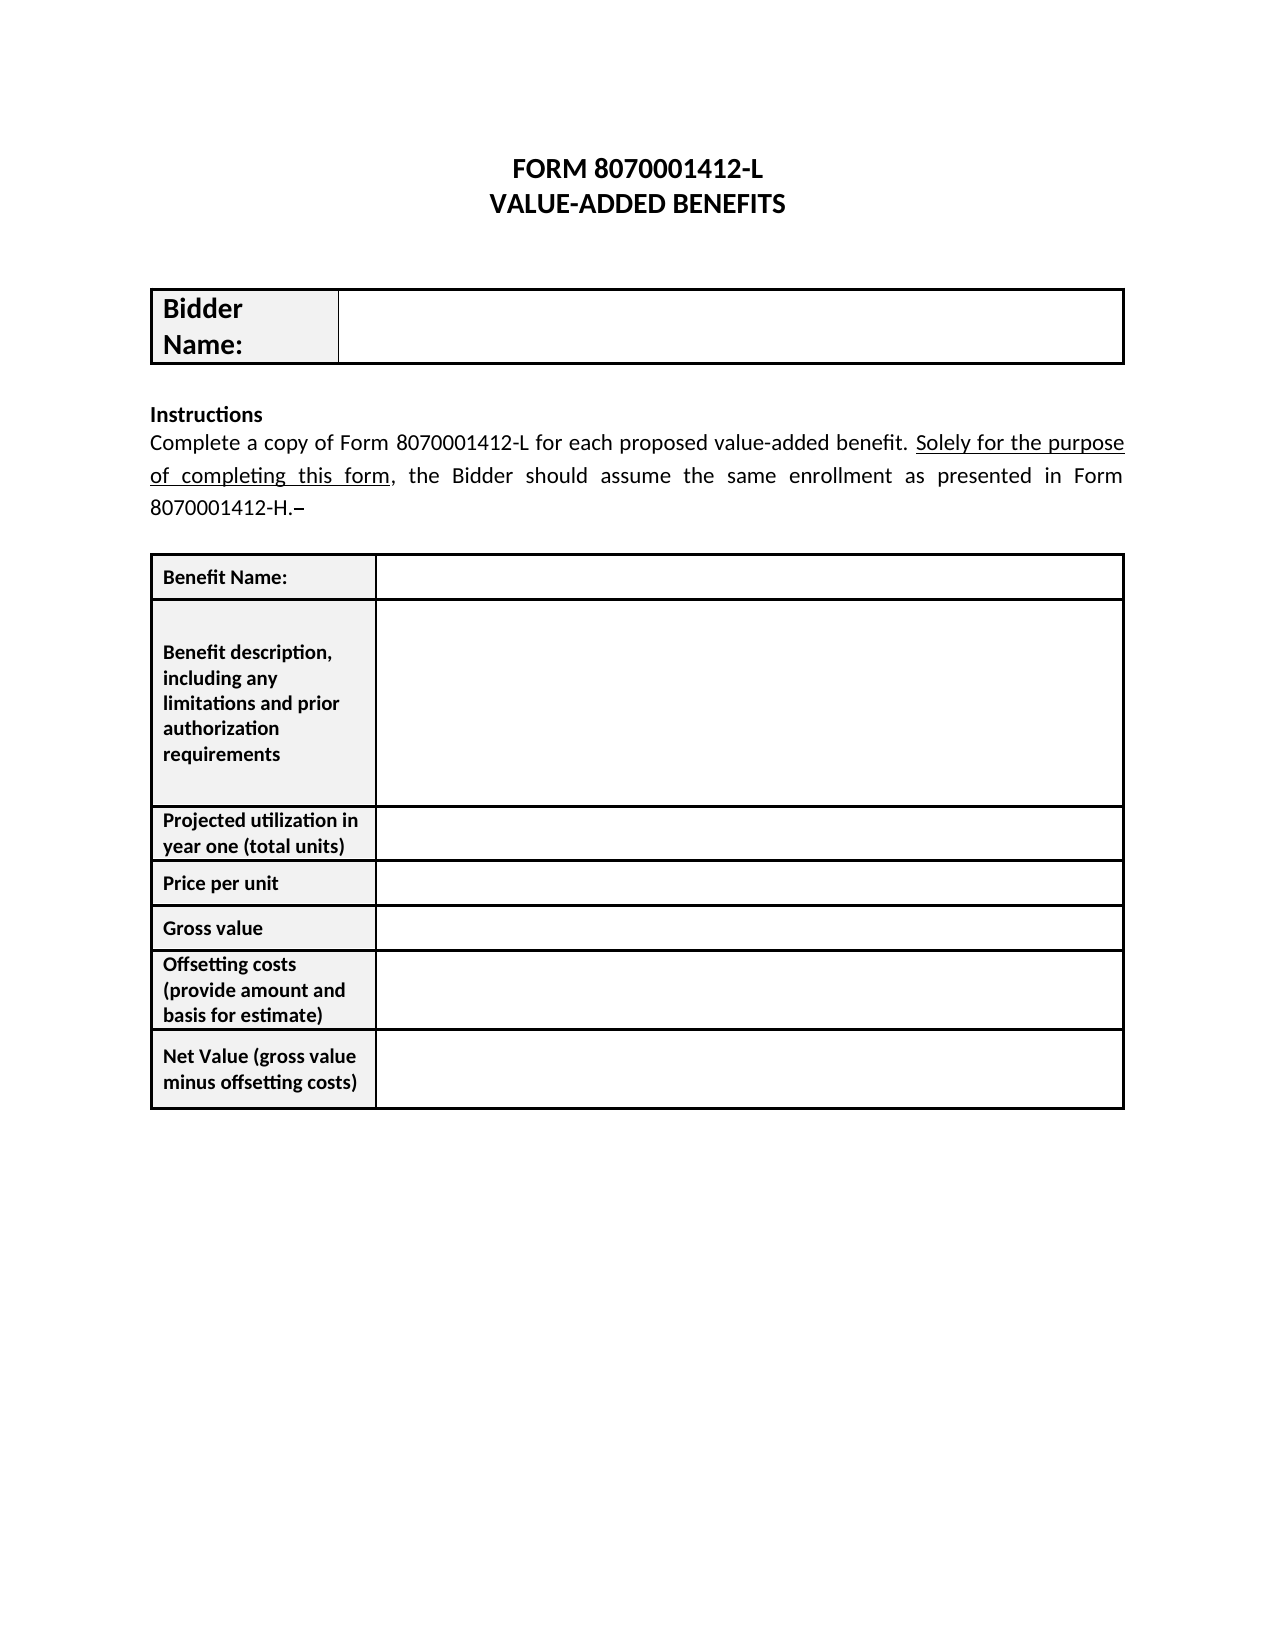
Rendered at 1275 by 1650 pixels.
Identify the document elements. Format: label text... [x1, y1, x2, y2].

table_cell [377, 952, 1122, 1028]
table_header [339, 291, 1122, 362]
text Complete a copy of Form 8070001412-L for each proposed value-added benefit. Solely for the purpose of completing this form, the Bidder should assume the same enrollment as presented in Form 8070001412-H. [150, 428, 1125, 521]
table_header [377, 556, 1122, 598]
table_cell [377, 1031, 1122, 1107]
text VALUE-ADDED BENEFITS [150, 186, 1125, 221]
table_cell Gross value [153, 907, 375, 948]
table_cell Net Value (gross value minus offsetting costs) [153, 1031, 375, 1107]
table_cell [377, 862, 1122, 903]
text Instructions [150, 401, 1125, 428]
table_cell [377, 907, 1122, 948]
table_header Benefit Name: [153, 556, 375, 598]
table_cell Projected utilization in year one (total units) [153, 808, 375, 858]
table_cell [377, 601, 1122, 804]
table_cell [377, 808, 1122, 858]
table_cell Offsetting costs (provide amount and basis for estimate) [153, 952, 375, 1028]
table_cell Benefit description, including any limitations and prior authorization requirements [153, 601, 375, 804]
table_header Bidder Name: [153, 291, 338, 362]
text FORM 8070001412-L [150, 150, 1125, 186]
table_cell Price per unit [153, 862, 375, 903]
